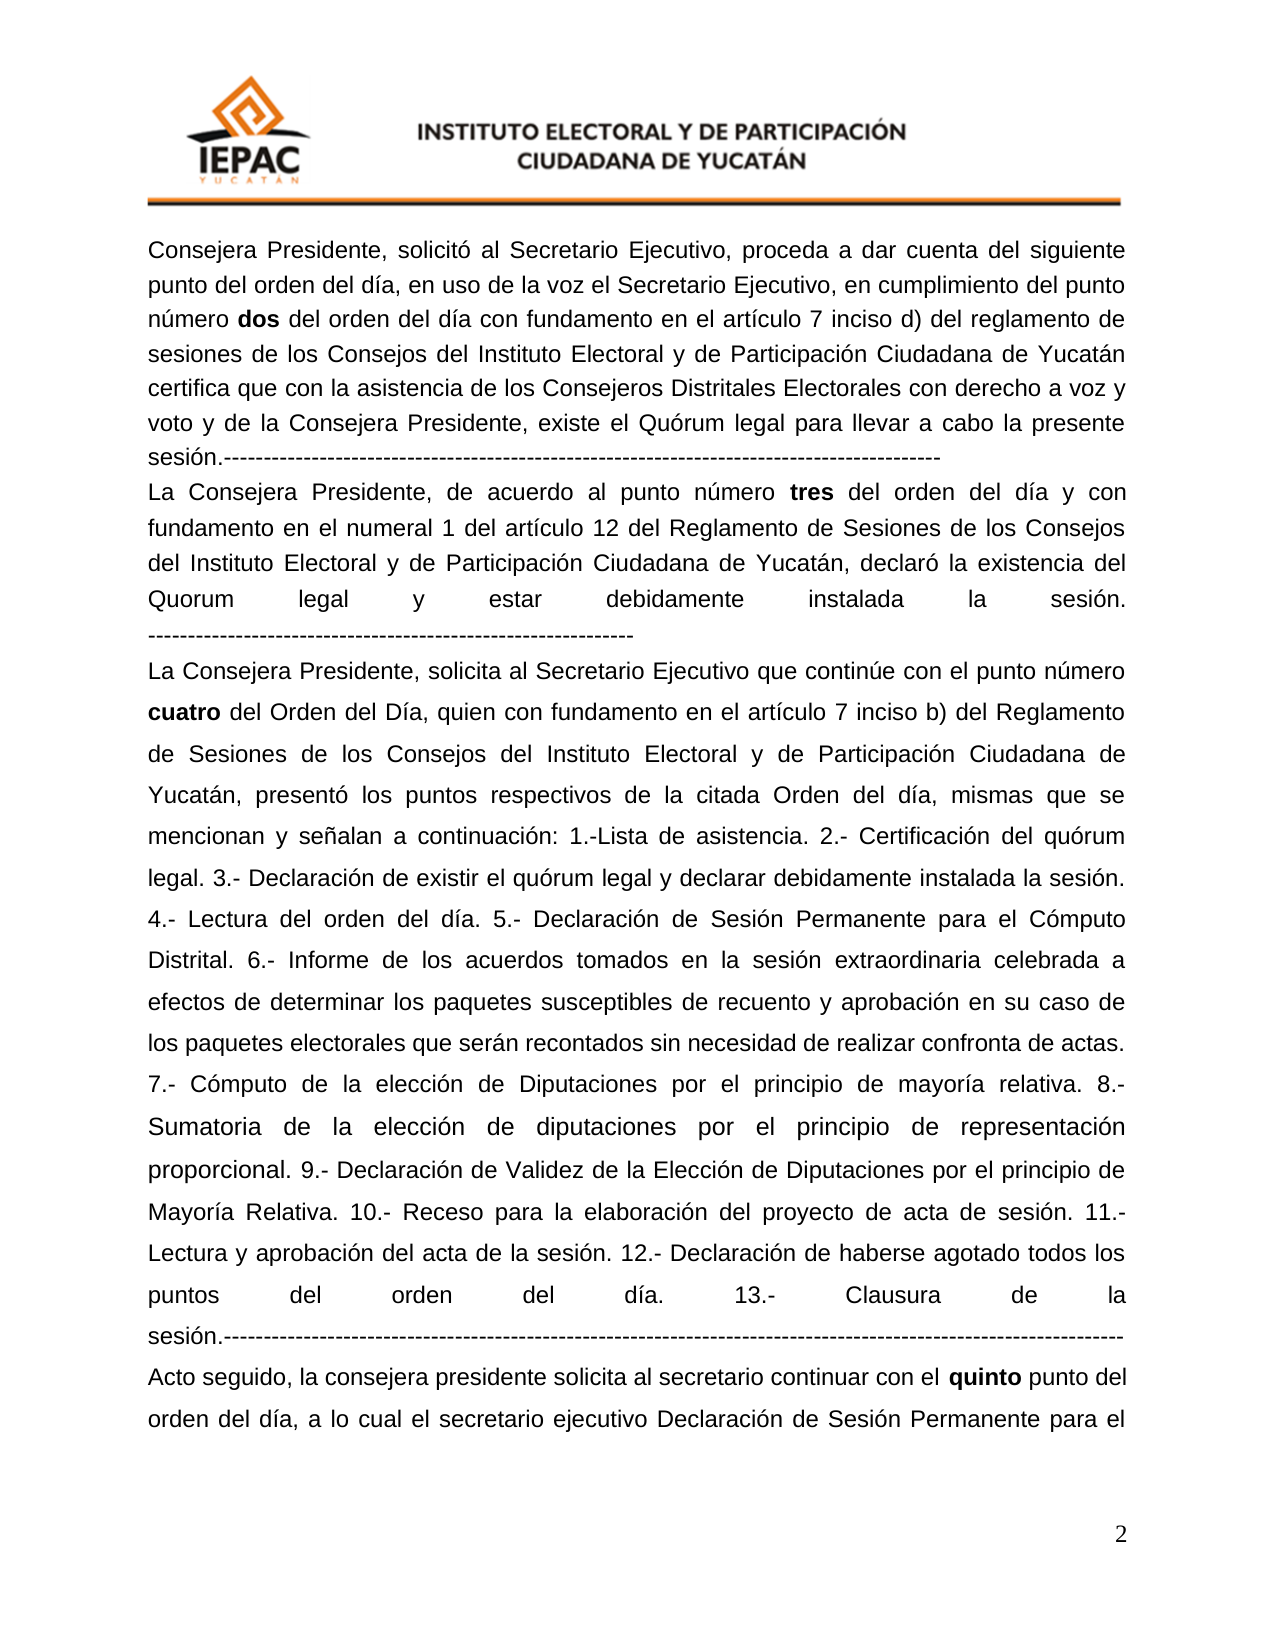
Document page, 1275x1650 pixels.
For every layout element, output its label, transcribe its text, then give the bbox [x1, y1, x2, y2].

picture [147, 73, 1128, 211]
text La Consejera Presidente, solicita al Secretario Ejecutivo que continúe con el punto número cuatro del Orden del Día, quien con fundamento en el artículo 7 inciso b) del Reglamento de Sesiones de los Consejos del Instituto Electoral y de Participación Ciudadana de Yucatán, presentó los puntos respectivos de la citada Orden del día, mismas que se mencionan y señalan a continuación: 1.-Lista de asistencia. 2.- Certificación del quórum legal. 3.- Declaración de existir el quórum legal y declarar debidamente instalada la sesión. 4.- Lectura del orden del día. 5.- Declaración de Sesión Permanente para el Cómputo Distrital. 6.- Informe de los acuerdos tomados en la sesión extraordinaria celebrada a efectos de determinar los paquetes susceptibles de recuento y aprobación en su caso de los paquetes electorales que serán recontados sin necesidad de realizar confronta de actas. 7.- Cómputo de la elección de Diputaciones por el principio de mayoría relativa. 8.-Sumatoria de la elección de diputaciones por el principio de representación proporcional. 9.- Declaración de Validez de la Elección de Diputaciones por el principio de Mayoría Relativa. 10.- Receso para la elaboración del proyecto de acta de sesión. 11.- Lectura y aprobación del acta de la sesión. 12.- Declaración de haberse agotado todos los puntos del orden del día. 13.- Clausura de la sesión.----------------------------------------------------------------------------------------------------------------- [148, 657, 1127, 1349]
text La Consejera Presidente, de acuerdo al punto número tres del orden del día y con fundamento en el numeral 1 del artículo 12 del Reglamento de Sesiones de los Consejos del Instituto Electoral y de Participación Ciudadana de Yucatán, declaró la existencia del Quorum legal y estar debidamente instalada la sesión. ------------------------------------------------------------- [148, 478, 1127, 648]
